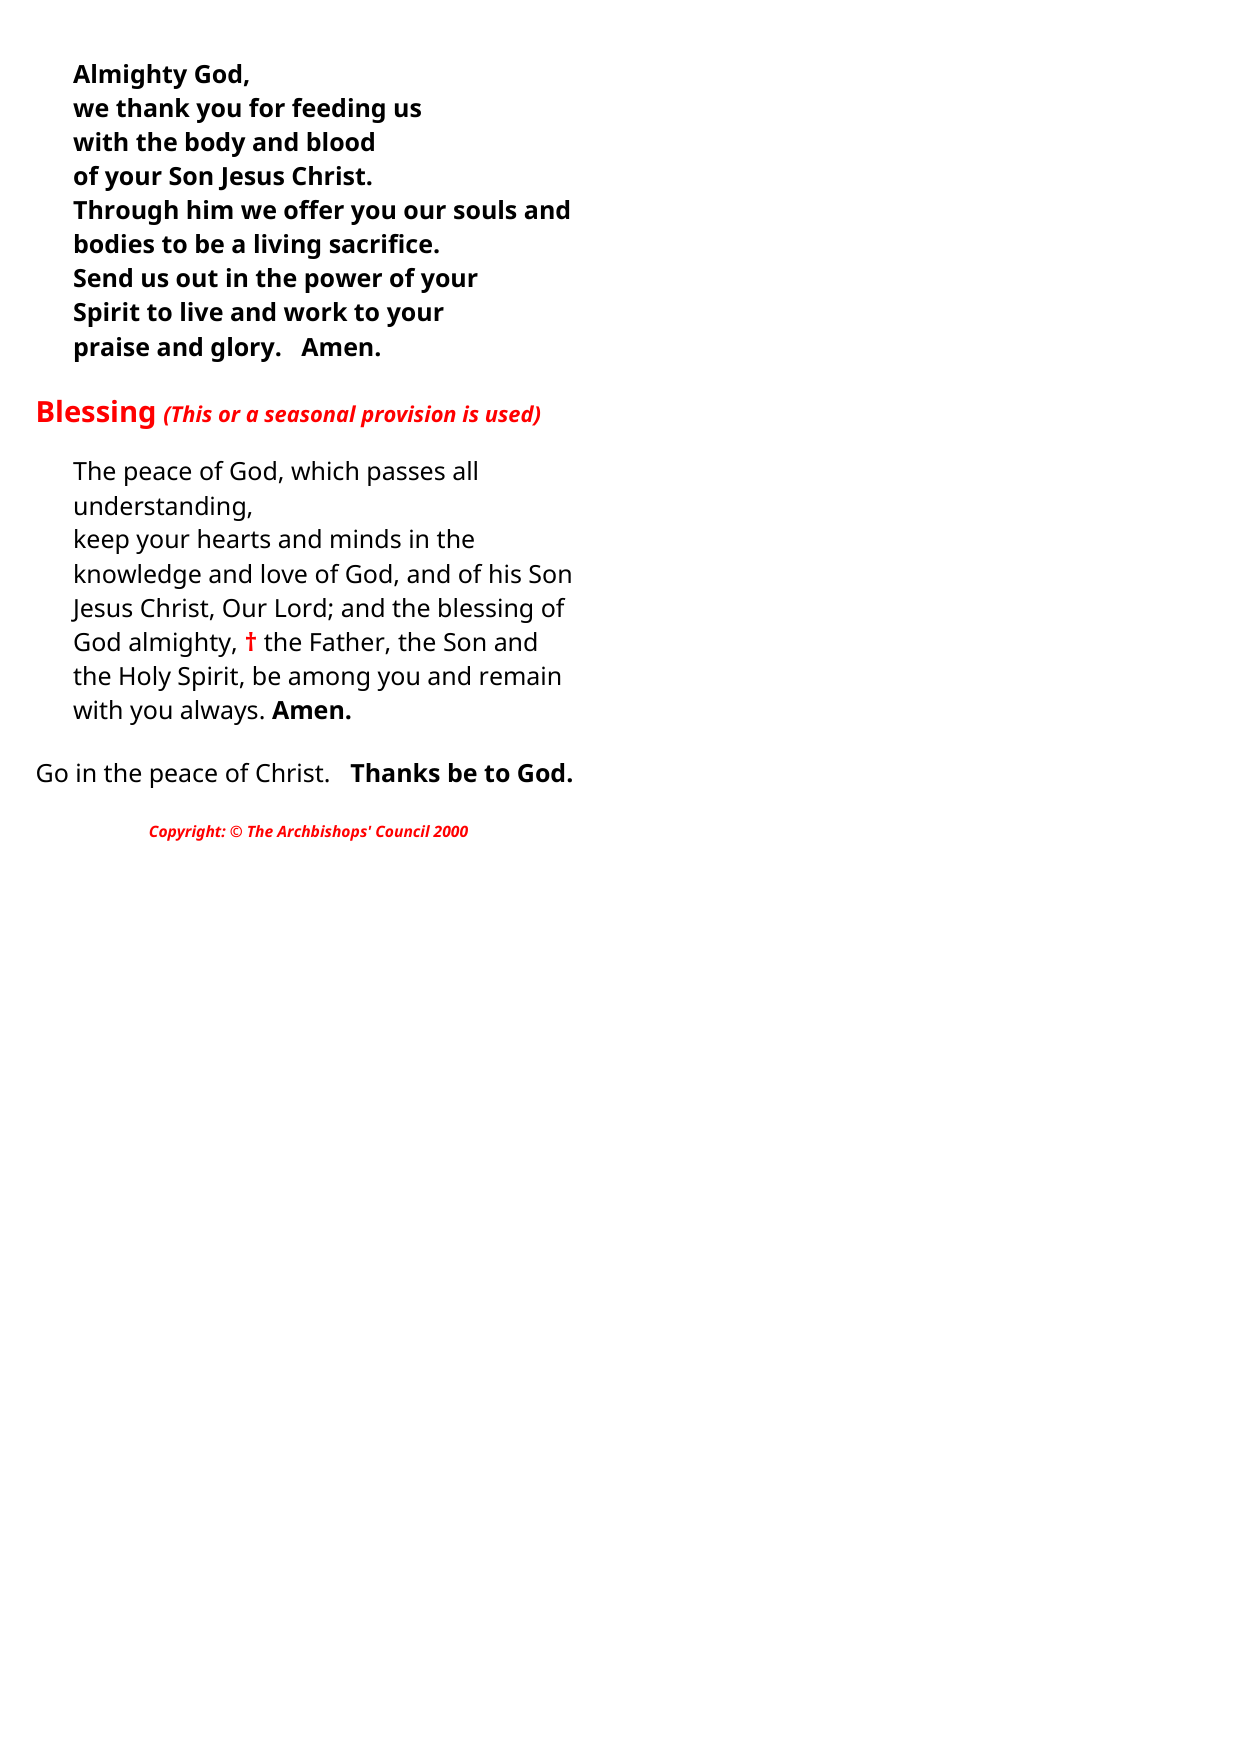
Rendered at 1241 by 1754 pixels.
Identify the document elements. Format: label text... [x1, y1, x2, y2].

text bodies to be a living sacrifice. Send us out in the power of your [73, 227, 583, 295]
text Spirit to live and work to your [73, 295, 583, 329]
text with the body and blood [73, 125, 583, 159]
text we thank you for feeding us [73, 91, 583, 125]
text The peace of God, which passes all understanding, [73, 454, 583, 522]
text Blessing (This or a seasonal provision is used) [35, 392, 583, 431]
text praise and glory. Amen. [73, 329, 583, 363]
text Through him we offer you our souls and [73, 193, 583, 227]
text Copyright: © The Archbishops' Council 2000 [35, 821, 583, 842]
text of your Son Jesus Christ. [73, 159, 583, 193]
text keep your hearts and minds in the knowledge and love of God, and of his Son Jesus Christ, Our Lord; and the blessing of God almighty, † the Father, the Son and the Holy Spirit, be among you and remain with you always. Amen. [73, 522, 583, 727]
text Almighty God, [73, 57, 583, 91]
text Go in the peace of Christ. Thanks be to God. [35, 755, 583, 789]
